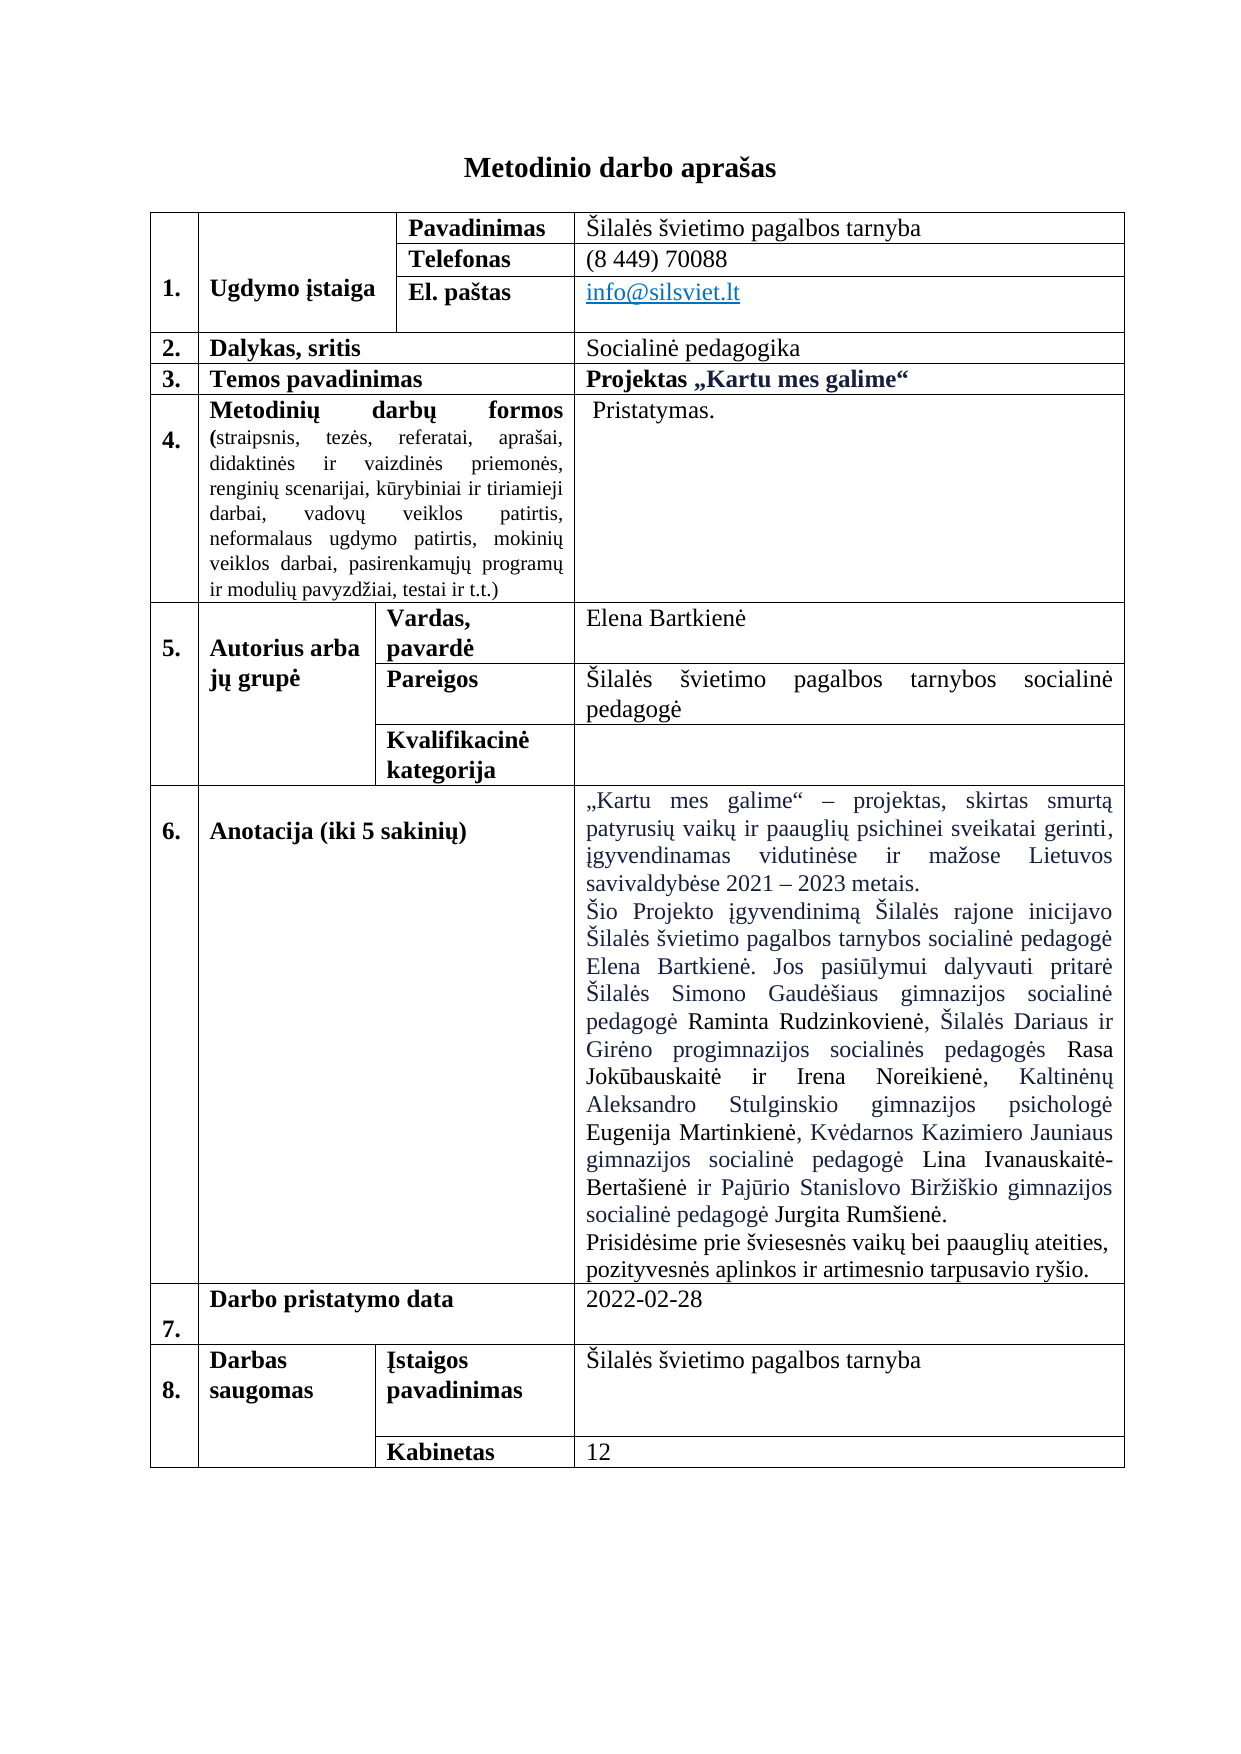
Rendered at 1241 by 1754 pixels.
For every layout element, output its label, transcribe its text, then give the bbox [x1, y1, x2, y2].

table_cell Dalykas, sritis [199, 333, 574, 363]
table_cell Temos pavadinimas [199, 364, 574, 394]
table_cell Kvalifikacinė kategorija [376, 725, 574, 785]
table_cell Socialinė pedagogika [575, 333, 1124, 363]
table_header Ugdymo įstaiga [199, 213, 396, 332]
table_header 1. [151, 213, 198, 332]
table_header Šilalės švietimo pagalbos tarnyba [575, 213, 1124, 243]
table_cell Kabinetas [376, 1437, 574, 1467]
table_cell 12 [575, 1437, 1124, 1467]
table_cell El. paštas [397, 277, 574, 332]
table_cell 5. [151, 603, 198, 785]
table_header Pavadinimas [397, 213, 574, 243]
table_cell (8 449) 70088 [575, 244, 1124, 276]
table_cell Šilalės švietimo pagalbos tarnybos socialinė pedagogė [575, 664, 1124, 724]
table_cell 2022-02-28 [575, 1284, 1124, 1344]
table_cell 4. [151, 395, 198, 602]
table_cell info@silsviet.lt [575, 277, 1124, 332]
table_cell Pristatymas. [575, 395, 1124, 602]
table_cell [575, 725, 1124, 785]
table_cell Darbas saugomas [199, 1345, 375, 1467]
table_cell Projektas „Kartu mes galime“ [575, 364, 1124, 394]
table_cell Metodinių darbų formos (straipsnis, tezės, referatai, aprašai, didaktinės ir vaizdinės priemonės, renginių scenarijai, kūrybiniai ir tiriamieji darbai, vadovų veiklos patirtis, neformalaus ugdymo patirtis, mokinių veiklos darbai, pasirenkamųjų programų ir modulių pavyzdžiai, testai ir t.t.) [199, 395, 574, 602]
table_cell Pareigos [376, 664, 574, 724]
table_cell 8. [151, 1345, 198, 1467]
table_cell „Kartu mes galime“ – projektas, skirtas smurtą patyrusių vaikų ir paauglių psichinei sveikatai gerinti, įgyvendinamas vidutinėse ir mažose Lietuvos savivaldybėse 2021 – 2023 metais. Šio Projekto įgyvendinimą Šilalės rajone inicijavo Šilalės švietimo pagalbos tarnybos socialinė pedagogė Elena Bartkienė. Jos pasiūlymui dalyvauti pritarė Šilalės Simono Gaudėšiaus gimnazijos socialinė pedagogė Raminta Rudzinkovienė, Šilalės Dariaus ir Girėno progimnazijos socialinės pedagogės Rasa Jokūbauskaitė ir Irena Noreikienė, Kaltinėnų Aleksandro Stulginskio gimnazijos psichologė Eugenija Martinkienė, Kvėdarnos Kazimiero Jauniaus gimnazijos socialinė pedagogė Lina Ivanauskaitė-Bertašienė ir Pajūrio Stanislovo Biržiškio gimnazijos socialinė pedagogė Jurgita Rumšienė. Prisidėsime prie šviesesnės vaikų bei paauglių ateities, pozityvesnės aplinkos ir artimesnio tarpusavio ryšio. [575, 786, 1124, 1283]
table_cell Autorius arba jų grupė [199, 603, 375, 785]
table_cell 7. [151, 1284, 198, 1344]
table_cell 2. [151, 333, 198, 363]
table_cell Įstaigos pavadinimas [376, 1345, 574, 1436]
table_cell Darbo pristatymo data [199, 1284, 574, 1344]
table_cell 6. [151, 786, 198, 1283]
text Metodinio darbo aprašas [150, 150, 1090, 183]
table_cell Elena Bartkienė [575, 603, 1124, 663]
table_cell Vardas, pavardė [376, 603, 574, 663]
table_cell 3. [151, 364, 198, 394]
table_cell Telefonas [397, 244, 574, 276]
table_cell Šilalės švietimo pagalbos tarnyba [575, 1345, 1124, 1436]
table_cell Anotacija (iki 5 sakinių) [199, 786, 574, 1283]
